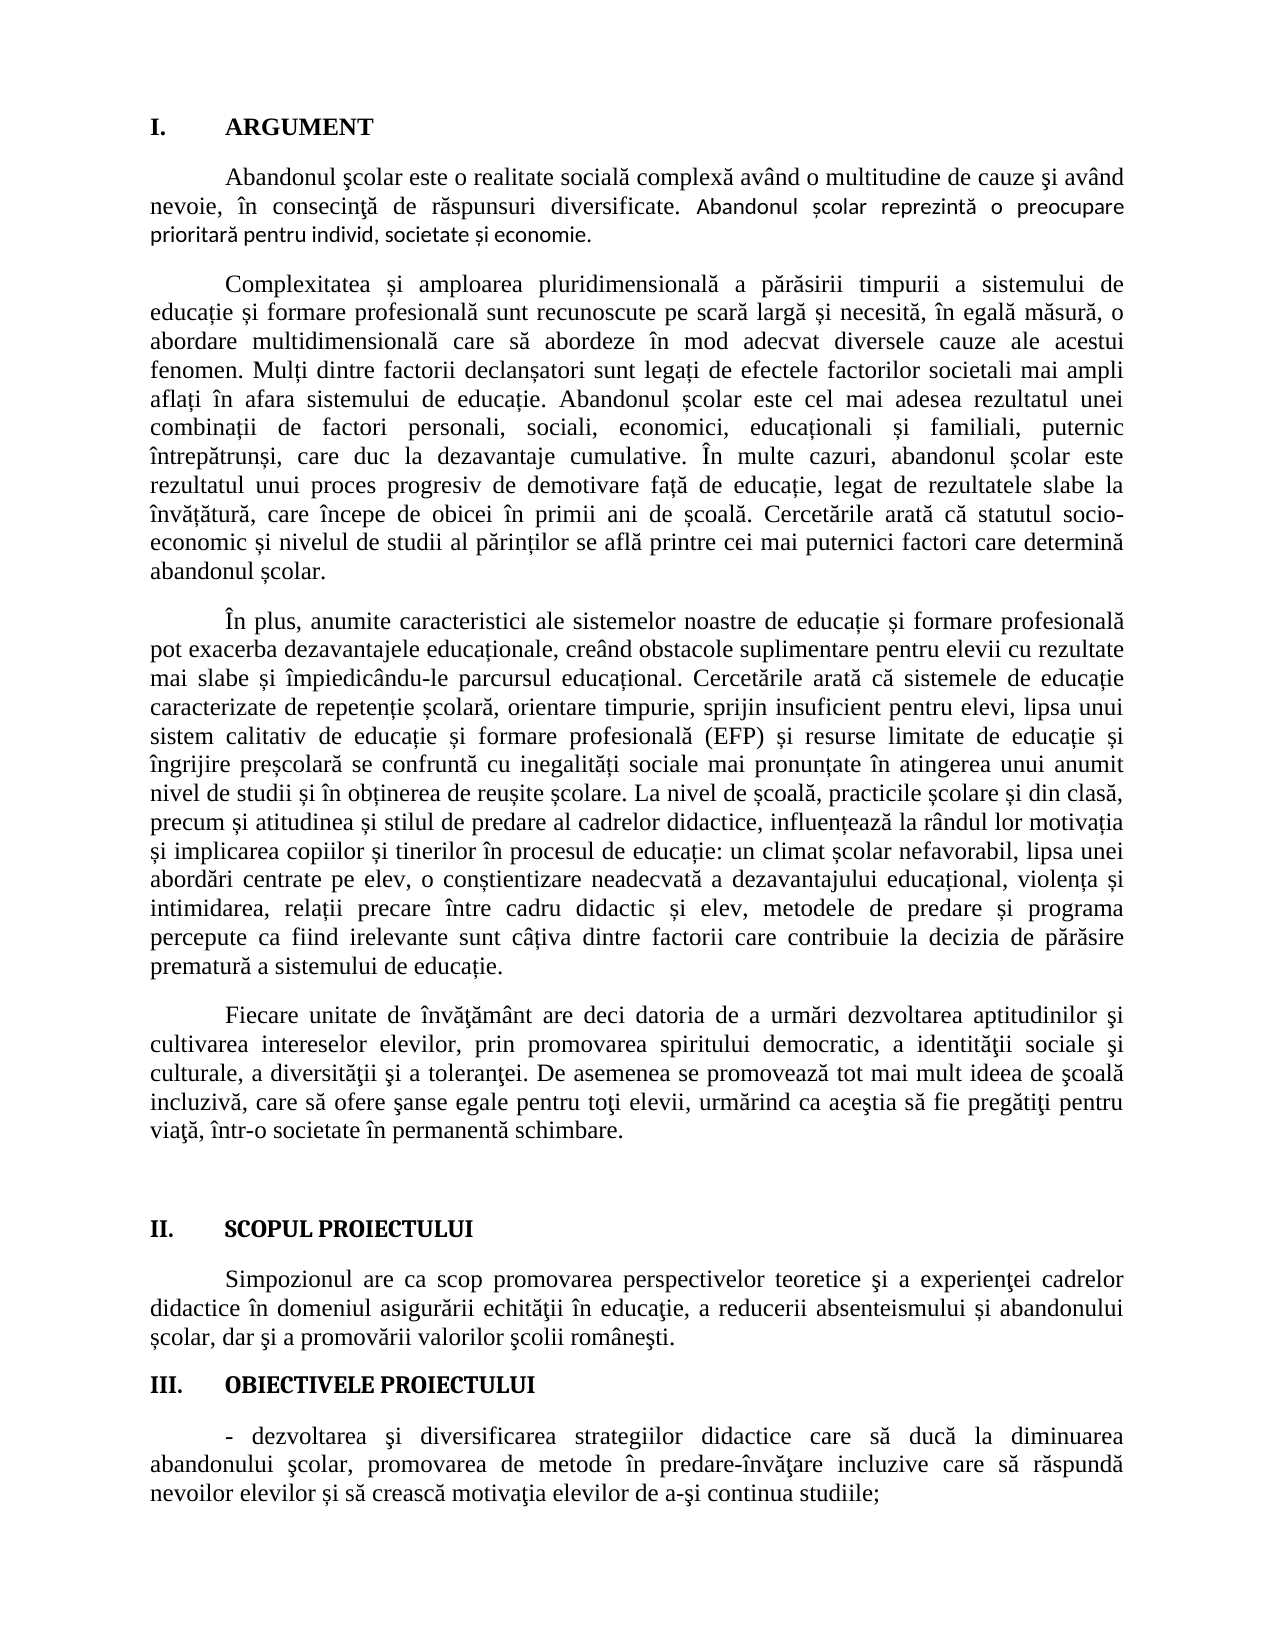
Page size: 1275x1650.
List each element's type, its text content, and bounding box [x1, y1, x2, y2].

text Fiecare unitate de învăţământ are deci datoria de a urmări dezvoltarea aptitudinilor şi cultivarea intereselor elevilor, prin promovarea spiritului democratic, a identităţii sociale şi culturale, a diversităţii şi a toleranţei. De asemenea se promovează tot mai mult ideea de şcoală incluzivă, care să ofere şanse egale pentru toţi elevii, urmărind ca aceştia să fie pregătiţi pentru viaţă, într-o societate în permanentă schimbare. [150, 1000, 1125, 1144]
list OBIECTIVELE PROIECTULUI [150, 1371, 1125, 1400]
text În plus, anumite caracteristici ale sistemelor noastre de educație și formare profesională pot exacerba dezavantajele educaționale, creând obstacole suplimentare pentru elevii cu rezultate mai slabe și împiedicându-le parcursul educațional. Cercetările arată că sistemele de educație caracterizate de repetenție școlară, orientare timpurie, sprijin insuficient pentru elevi, lipsa unui sistem calitativ de educație și formare profesională (EFP) și resurse limitate de educație și îngrijire preșcolară se confruntă cu inegalități sociale mai pronunțate în atingerea unui anumit nivel de studii și în obținerea de reușite școlare. La nivel de școală, practicile școlare și din clasă, precum și atitudinea și stilul de predare al cadrelor didactice, influențează la rândul lor motivația și implicarea copiilor și tinerilor în procesul de educație: un climat școlar nefavorabil, lipsa unei abordări centrate pe elev, o conștientizare neadecvată a dezavantajului educațional, violența și intimidarea, relații precare între cadru didactic și elev, metodele de predare și programa percepute ca fiind irelevante sunt câțiva dintre factorii care contribuie la decizia de părăsire prematură a sistemului de educație. [150, 606, 1125, 979]
text Complexitatea și amploarea pluridimensională a părăsirii timpurii a sistemului de educație și formare profesională sunt recunoscute pe scară largă și necesită, în egală măsură, o abordare multidimensională care să abordeze în mod adecvat diversele cauze ale acestui fenomen. Mulți dintre factorii declanșatori sunt legați de efectele factorilor societali mai ampli aflați în afara sistemului de educație. Abandonul școlar este cel mai adesea rezultatul unei combinații de factori personali, sociali, economici, educaționali și familiali, puternic întrepătrunși, care duc la dezavantaje cumulative. În multe cazuri, abandonul școlar este rezultatul unui proces progresiv de demotivare față de educație, legat de rezultatele slabe la învățătură, care începe de obicei în primii ani de școală. Cercetările arată că statutul socio-economic și nivelul de studii al părinților se află printre cei mai puternici factori care determină abandonul școlar. [150, 269, 1125, 585]
list SCOPUL PROIECTULUI [150, 1214, 1125, 1243]
text Abandonul şcolar este o realitate socială complexă având o multitudine de cauze şi având nevoie, în consecinţă de răspunsuri diversificate. Abandonul școlar reprezintă o preocupare prioritară pentru individ, societate și economie. [150, 162, 1125, 248]
text - dezvoltarea şi diversificarea strategiilor didactice care să ducă la diminuarea abandonului şcolar, promovarea de metode în predare-învăţare incluzive care să răspundă nevoilor elevilor și să crească motivaţia elevilor de a-şi continua studiile; [150, 1421, 1125, 1507]
text Simpozionul are ca scop promovarea perspectivelor teoretice şi a experienţei cadrelor didactice în domeniul asigurării echităţii în educaţie, a reducerii absenteismului și abandonului școlar, dar şi a promovării valorilor şcolii româneşti. [150, 1264, 1125, 1350]
list ARGUMENT [150, 112, 1125, 141]
